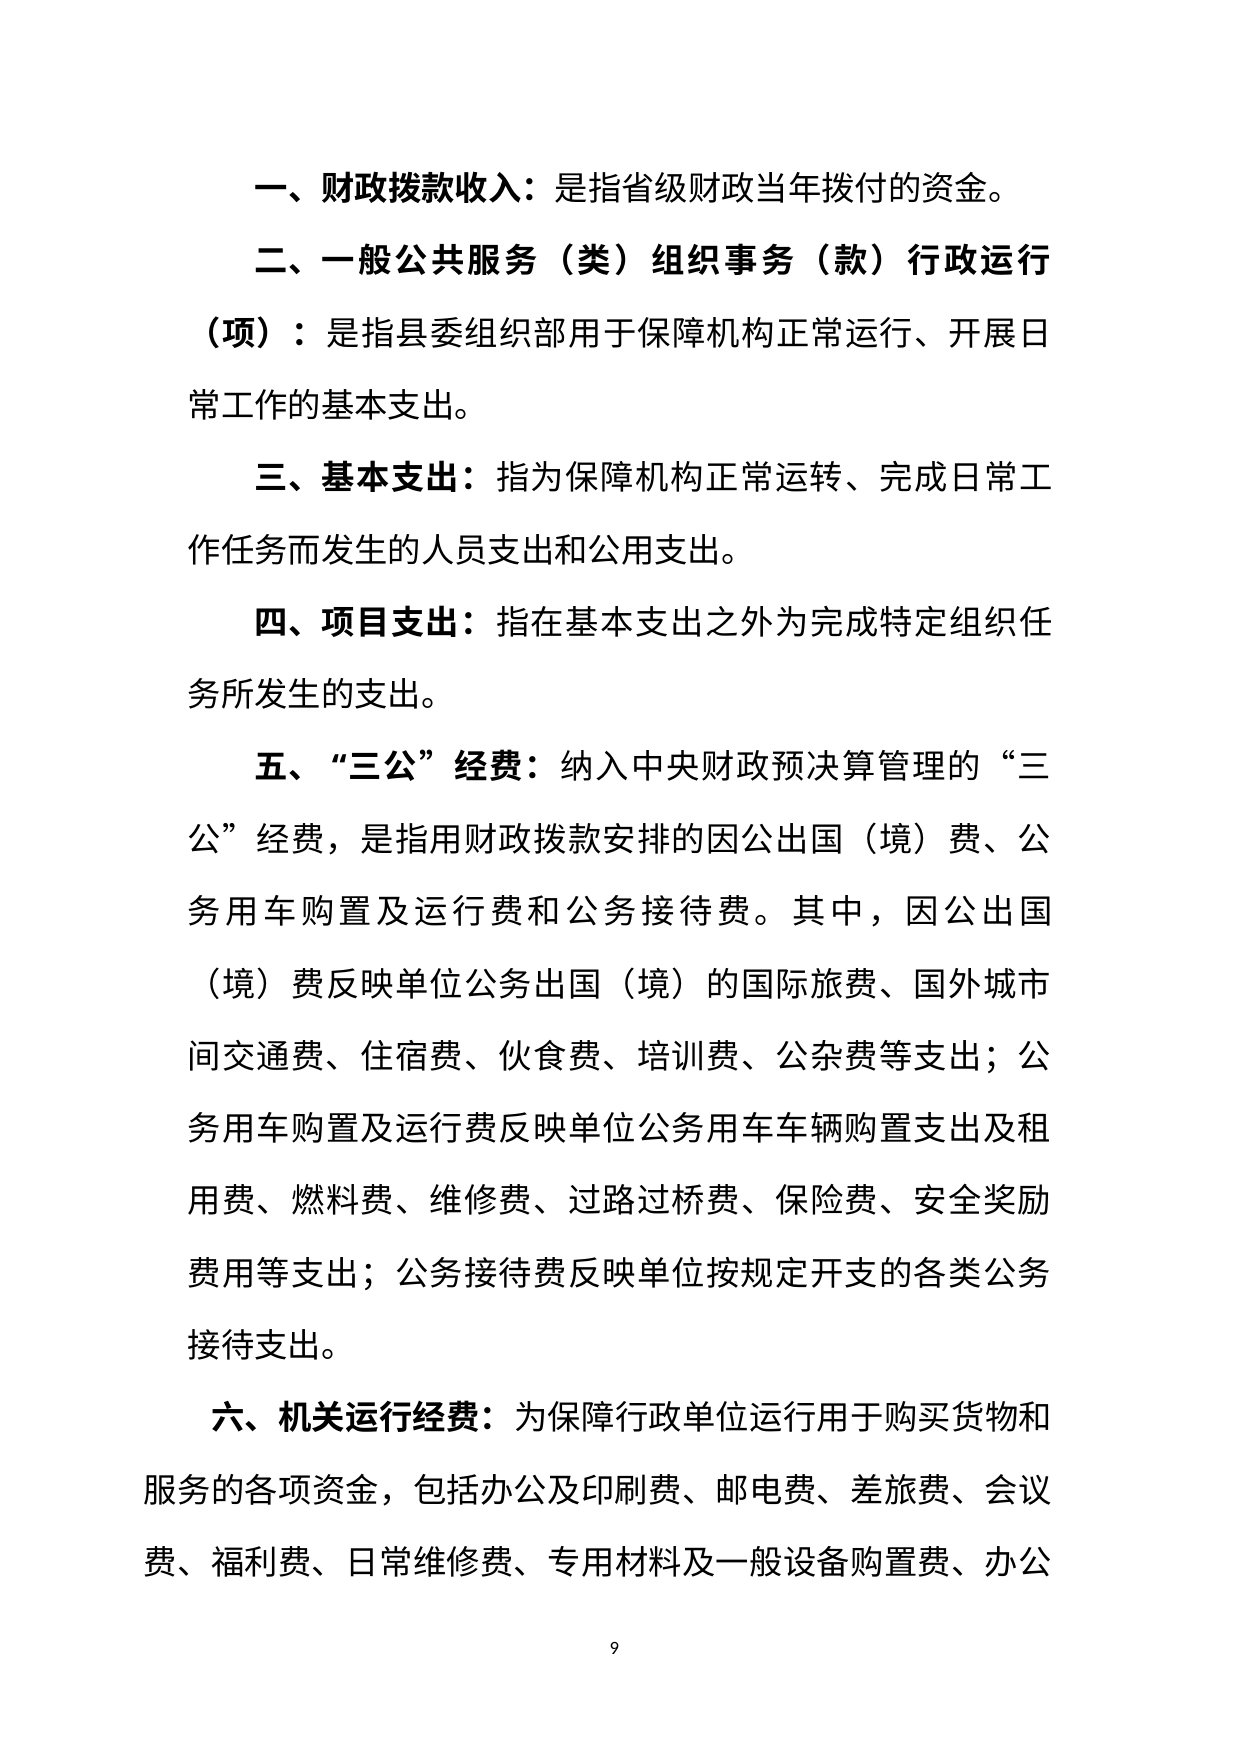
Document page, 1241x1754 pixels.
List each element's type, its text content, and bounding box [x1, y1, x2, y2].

list “三公”经费：纳入中央财政预决算管理的“三公”经费，是指用财政拨款安排的因公出国（境）费、公务用车购置及运行费和公务接待费。其中，因公出国（境）费反映单位公务出国（境）的国际旅费、国外城市间交通费、住宿费、伙食费、培训费、公杂费等支出；公务用车购置及运行费反映单位公务用车车辆购置支出及租用费、燃料费、维修费、过路过桥费、保险费、安全奖励费用等支出；公务接待费反映单位按规定开支的各类公务接待支出。 [187, 740, 1053, 1367]
list 财政拨款收入：是指省级财政当年拨付的资金。 [187, 162, 1053, 210]
list 项目支出：指在基本支出之外为完成特定组织任务所发生的支出。 [187, 596, 1053, 716]
list 基本支出：指为保障机构正常运转、完成日常工作任务而发生的人员支出和公用支出。 [187, 451, 1053, 572]
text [144, 1391, 1053, 1584]
list 一般公共服务（类）组织事务（款）行政运行（项）：是指县委组织部用于保障机构正常运行、开展日常工作的基本支出。 [187, 234, 1053, 427]
